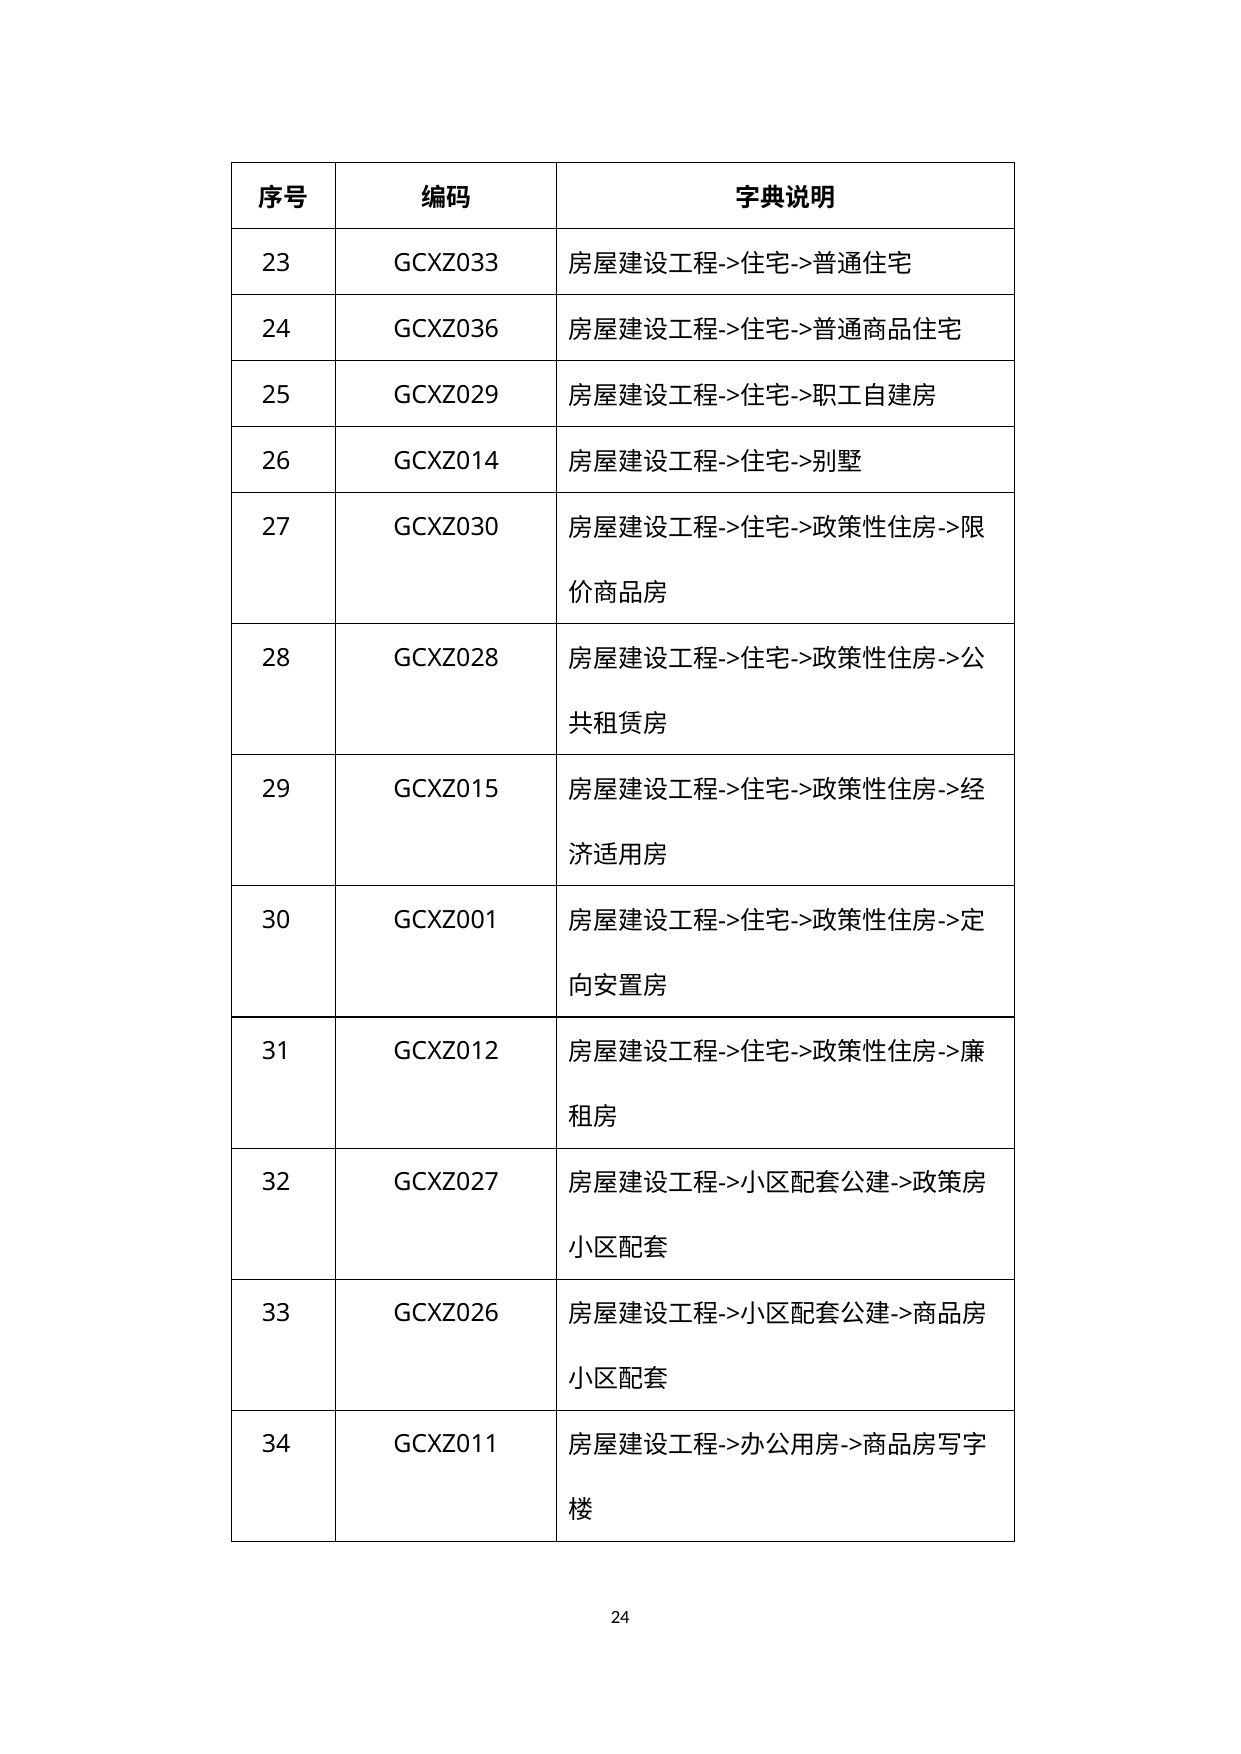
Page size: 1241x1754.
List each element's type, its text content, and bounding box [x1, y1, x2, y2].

table_cell GCXZ033 [336, 229, 556, 294]
table_cell GCXZ030 [336, 493, 556, 623]
table_cell 房屋建设工程->住宅->政策性住房->限价商品房 [557, 493, 1014, 623]
table_cell [232, 755, 335, 885]
table_cell [232, 1149, 335, 1278]
table_cell [232, 1411, 335, 1541]
table_cell [232, 624, 335, 754]
table_cell [232, 493, 335, 623]
table_cell GCXZ028 [336, 624, 556, 754]
table_cell GCXZ029 [336, 361, 556, 426]
table_cell [232, 361, 335, 426]
table_cell GCXZ012 [336, 1018, 556, 1147]
table_cell 房屋建设工程->住宅->政策性住房->公共租赁房 [557, 624, 1014, 754]
table_cell GCXZ001 [336, 886, 556, 1016]
table_header 编码 [336, 163, 556, 228]
table_cell GCXZ026 [336, 1280, 556, 1409]
table_cell 房屋建设工程->办公用房->商品房写字楼 [557, 1411, 1014, 1541]
table_cell GCXZ011 [336, 1411, 556, 1541]
table_cell [232, 427, 335, 492]
table_cell [232, 229, 335, 294]
table_cell [232, 886, 335, 1016]
table_cell [232, 1280, 335, 1409]
table_cell [232, 295, 335, 360]
table_cell 房屋建设工程->住宅->职工自建房 [557, 361, 1014, 426]
table_cell 房屋建设工程->住宅->普通住宅 [557, 229, 1014, 294]
table_cell 房屋建设工程->住宅->政策性住房->定向安置房 [557, 886, 1014, 1016]
table_cell 房屋建设工程->住宅->政策性住房->经济适用房 [557, 755, 1014, 885]
table_header 字典说明 [557, 163, 1014, 228]
table_cell [232, 1018, 335, 1147]
table_cell 房屋建设工程->住宅->普通商品住宅 [557, 295, 1014, 360]
table_cell GCXZ027 [336, 1149, 556, 1278]
table_header 序号 [232, 163, 335, 228]
table_cell 房屋建设工程->小区配套公建->政策房小区配套 [557, 1149, 1014, 1278]
table_cell 房屋建设工程->小区配套公建->商品房小区配套 [557, 1280, 1014, 1409]
table_cell 房屋建设工程->住宅->政策性住房->廉租房 [557, 1018, 1014, 1147]
table_cell 房屋建设工程->住宅->别墅 [557, 427, 1014, 492]
table_cell GCXZ036 [336, 295, 556, 360]
table_cell GCXZ015 [336, 755, 556, 885]
table_cell GCXZ014 [336, 427, 556, 492]
